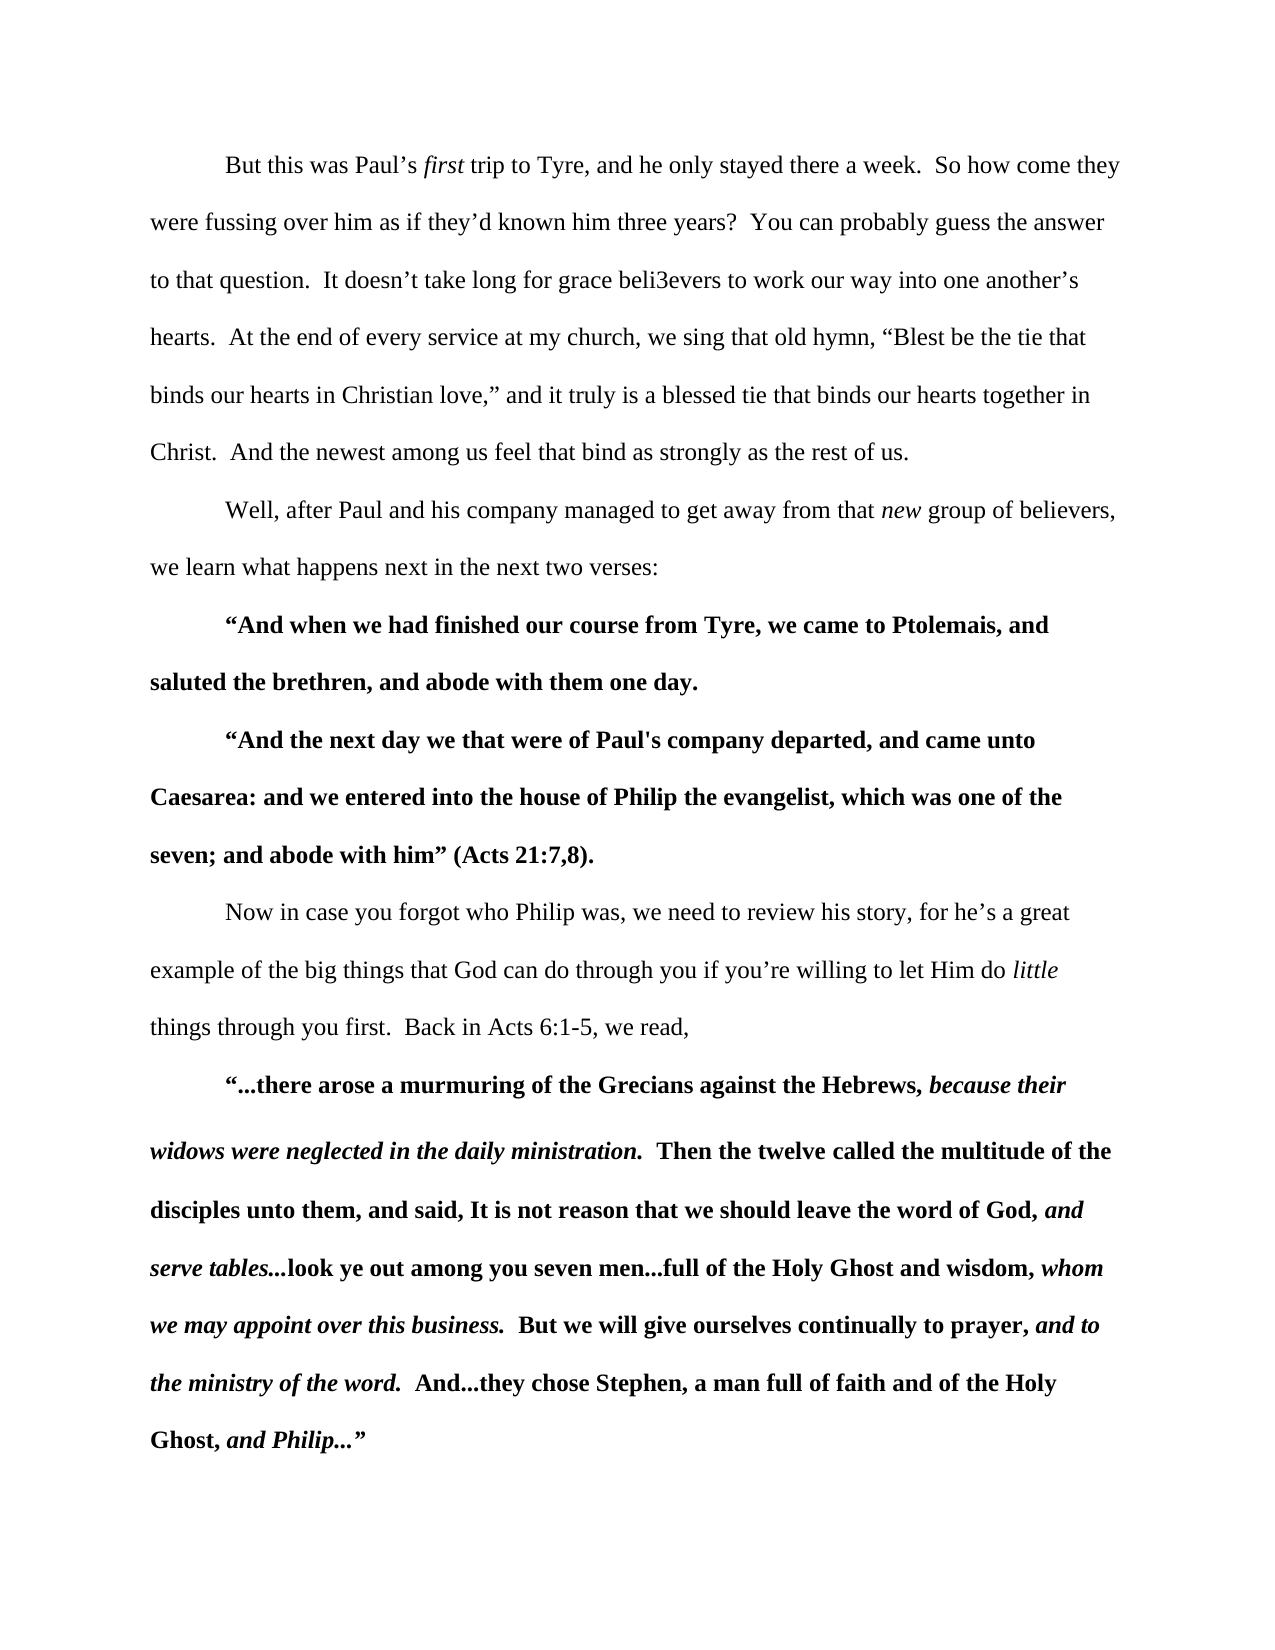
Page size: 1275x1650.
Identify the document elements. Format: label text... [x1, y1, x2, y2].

text “And when we had finished our course from Tyre, we came to Ptolemais, and saluted the brethren, and abode with them one day. [150, 610, 1125, 696]
text Now in case you forgot who Philip was, we need to review his story, for he’s a great example of the big things that God can do through you if you’re willing to let Him do little things through you first. Back in Acts 6:1-5, we read, [150, 897, 1125, 1041]
text “And the next day we that were of Paul's company departed, and came unto Caesarea: and we entered into the house of Philip the evangelist, which was one of the seven; and abode with him” (Acts 21:7,8). [150, 725, 1125, 869]
text Well, after Paul and his company managed to get away from that new group of believers, we learn what happens next in the next two verses: [150, 495, 1125, 581]
text But this was Paul’s first trip to Tyre, and he only stayed there a week. So how come they were fussing over him as if they’d known him three years? You can probably guess the answer to that question. It doesn’t take long for grace beli3evers to work our way into one another’s hearts. At the end of every service at my church, we sing that old hymn, “Blest be the tie that binds our hearts in Christian love,” and it truly is a blessed tie that binds our hearts together in Christ. And the newest among us feel that bind as strongly as the rest of us. [150, 150, 1125, 466]
text “...there arose a murmuring of the Grecians against the Hebrews, because their widows were neglected in the daily ministration. Then the twelve called the multitude of the disciples unto them, and said, It is not reason that we should leave the word of God, and serve tables...look ye out among you seven men...full of the Holy Ghost and wisdom, whom we may appoint over this business. But we will give ourselves continually to prayer, and to the ministry of the word. And...they chose Stephen, a man full of faith and of the Holy Ghost, and Philip...” [150, 1070, 1125, 1454]
